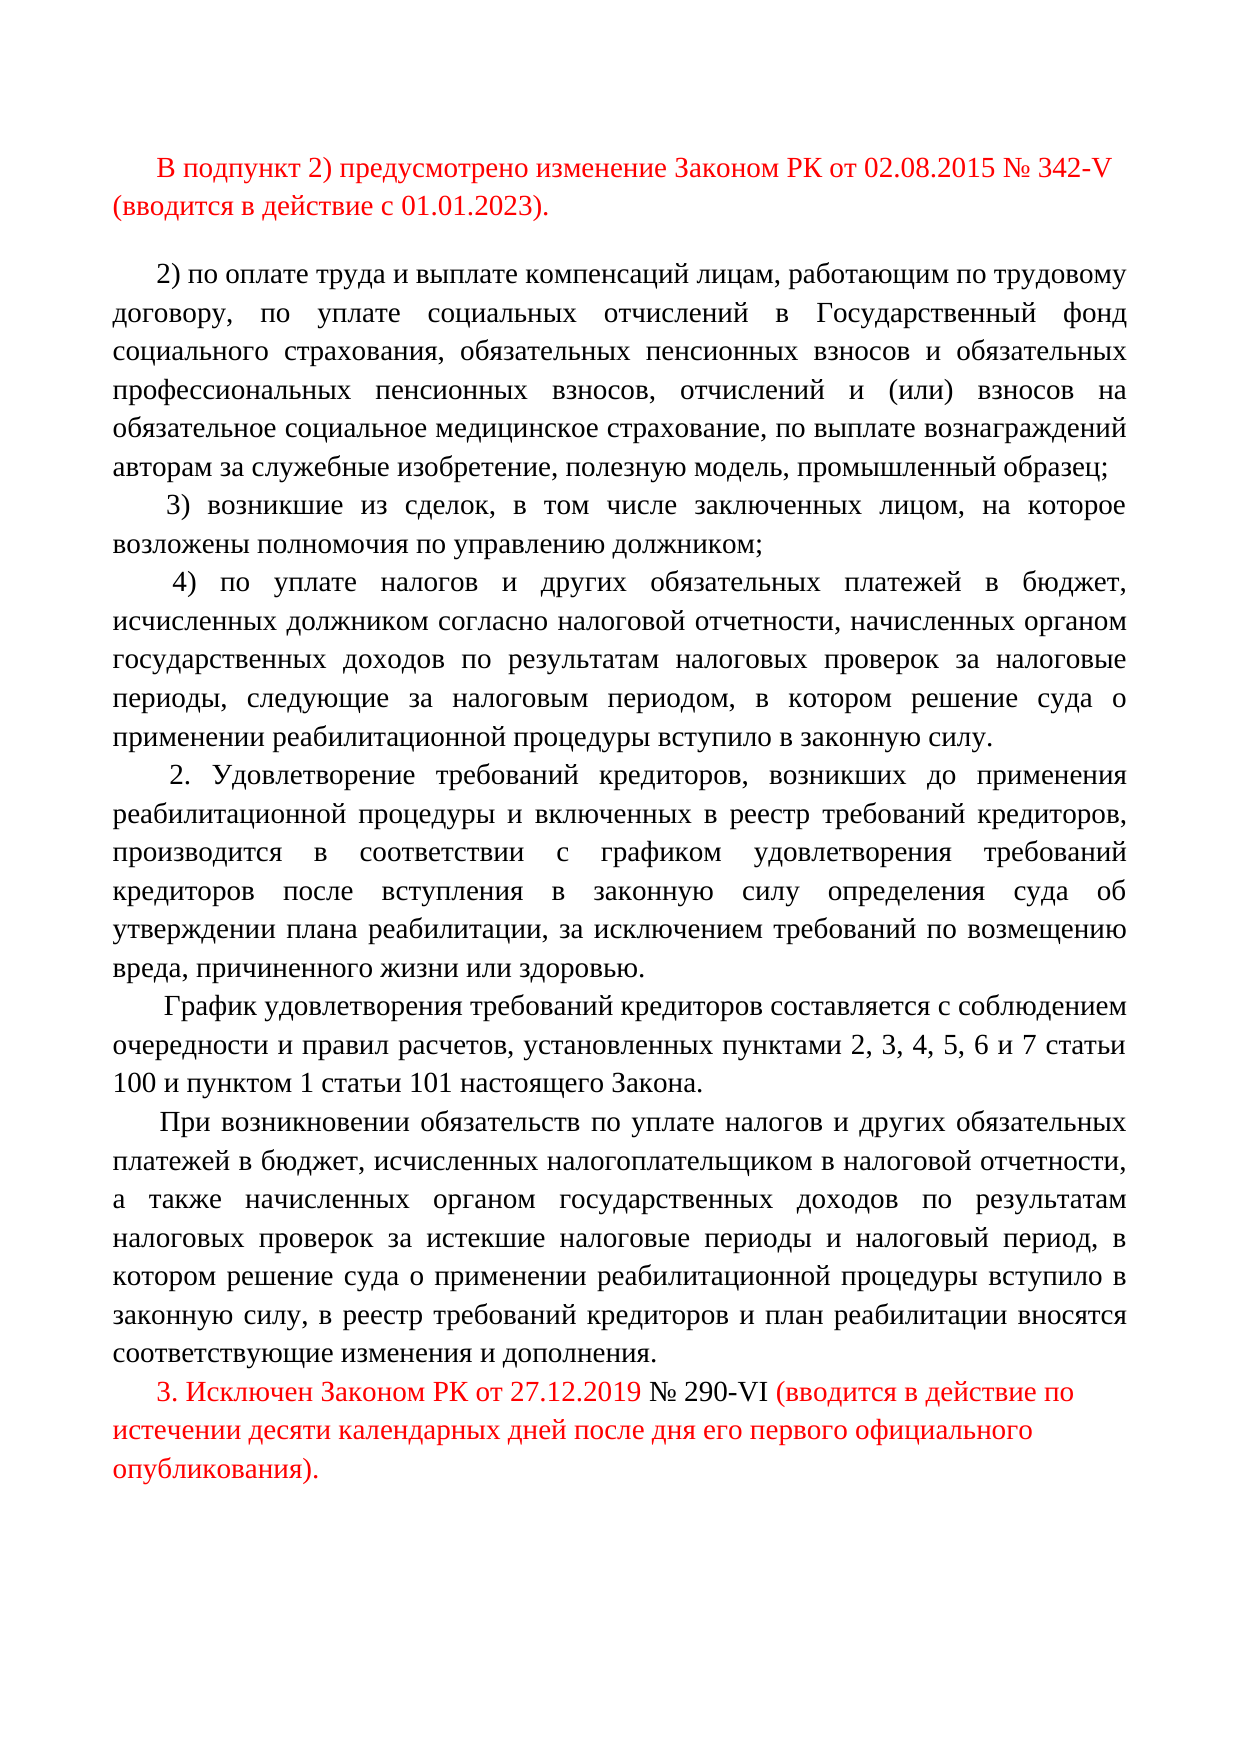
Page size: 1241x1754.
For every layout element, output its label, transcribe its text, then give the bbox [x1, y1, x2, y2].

text График удовлетворения требований кредиторов составляется с соблюдением очередности и правил расчетов, установленных пунктами 2, 3, 4, 5, 6 и 7 статьи 100 и пунктом 1 статьи 101 настоящего Закона. [112, 988, 1128, 1099]
text 4) по уплате налогов и других обязательных платежей в бюджет, исчисленных должником согласно налоговой отчетности, начисленных органом государственных доходов по результатам налоговых проверок за налоговые периоды, следующие за налоговым периодом, в котором решение суда о применении реабилитационной процедуры вступило в законную силу. [112, 564, 1128, 752]
text В подпункт 2) предусмотрено изменение Законом РК от 02.08.2015 № 342-V (вводится в действие с 01.01.2023). [112, 150, 1128, 252]
text 2. Удовлетворение требований кредиторов, возникших до применения реабилитационной процедуры и включенных в реестр требований кредиторов, производится в соответствии с графиком удовлетворения требований кредиторов после вступления в законную силу определения суда об утверждении плана реабилитации, за исключением требований по возмещению вреда, причиненного жизни или здоровью. [112, 757, 1128, 983]
text При возникновении обязательств по уплате налогов и других обязательных платежей в бюджет, исчисленных налогоплательщиком в налоговой отчетности, а также начисленных органом государственных доходов по результатам налоговых проверок за истекшие налоговые периоды и налоговый период, в котором решение суда о применении реабилитационной процедуры вступило в законную силу, в реестр требований кредиторов и план реабилитации вносятся соответствующие изменения и дополнения. [112, 1104, 1128, 1369]
text 3. Исключен Законом РК от 27.12.2019 № 290-VI (вводится в действие по истечении десяти календарных дней после дня его первого официального опубликования). [112, 1374, 1128, 1515]
text 3) возникшие из сделок, в том числе заключенных лицом, на которое возложены полномочия по управлению должником; [112, 487, 1128, 559]
text 2) по оплате труда и выплате компенсаций лицам, работающим по трудовому договору, по уплате социальных отчислений в Государственный фонд социального страхования, обязательных пенсионных взносов и обязательных профессиональных пенсионных взносов, отчислений и (или) взносов на обязательное социальное медицинское страхование, по выплате вознаграждений авторам за служебные изобретение, полезную модель, промышленный образец; [112, 256, 1128, 482]
